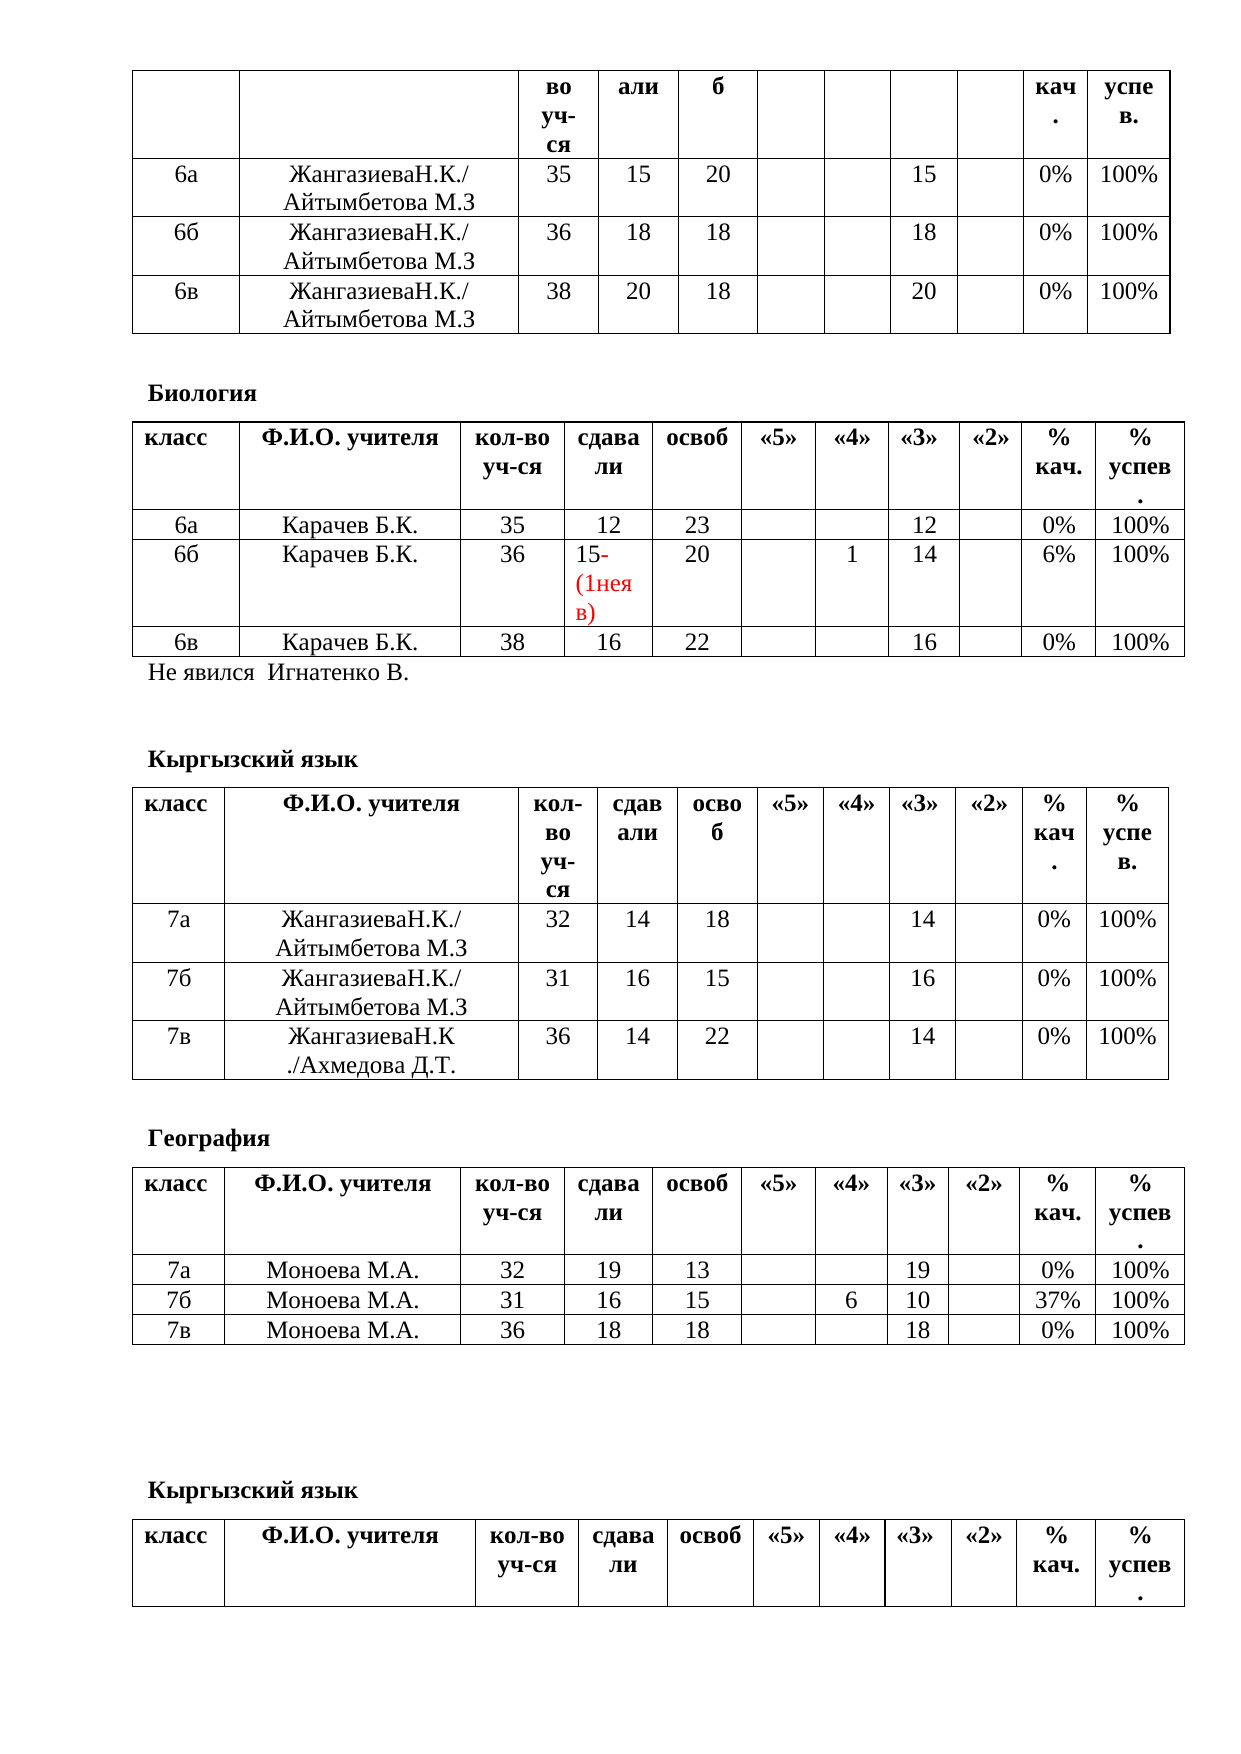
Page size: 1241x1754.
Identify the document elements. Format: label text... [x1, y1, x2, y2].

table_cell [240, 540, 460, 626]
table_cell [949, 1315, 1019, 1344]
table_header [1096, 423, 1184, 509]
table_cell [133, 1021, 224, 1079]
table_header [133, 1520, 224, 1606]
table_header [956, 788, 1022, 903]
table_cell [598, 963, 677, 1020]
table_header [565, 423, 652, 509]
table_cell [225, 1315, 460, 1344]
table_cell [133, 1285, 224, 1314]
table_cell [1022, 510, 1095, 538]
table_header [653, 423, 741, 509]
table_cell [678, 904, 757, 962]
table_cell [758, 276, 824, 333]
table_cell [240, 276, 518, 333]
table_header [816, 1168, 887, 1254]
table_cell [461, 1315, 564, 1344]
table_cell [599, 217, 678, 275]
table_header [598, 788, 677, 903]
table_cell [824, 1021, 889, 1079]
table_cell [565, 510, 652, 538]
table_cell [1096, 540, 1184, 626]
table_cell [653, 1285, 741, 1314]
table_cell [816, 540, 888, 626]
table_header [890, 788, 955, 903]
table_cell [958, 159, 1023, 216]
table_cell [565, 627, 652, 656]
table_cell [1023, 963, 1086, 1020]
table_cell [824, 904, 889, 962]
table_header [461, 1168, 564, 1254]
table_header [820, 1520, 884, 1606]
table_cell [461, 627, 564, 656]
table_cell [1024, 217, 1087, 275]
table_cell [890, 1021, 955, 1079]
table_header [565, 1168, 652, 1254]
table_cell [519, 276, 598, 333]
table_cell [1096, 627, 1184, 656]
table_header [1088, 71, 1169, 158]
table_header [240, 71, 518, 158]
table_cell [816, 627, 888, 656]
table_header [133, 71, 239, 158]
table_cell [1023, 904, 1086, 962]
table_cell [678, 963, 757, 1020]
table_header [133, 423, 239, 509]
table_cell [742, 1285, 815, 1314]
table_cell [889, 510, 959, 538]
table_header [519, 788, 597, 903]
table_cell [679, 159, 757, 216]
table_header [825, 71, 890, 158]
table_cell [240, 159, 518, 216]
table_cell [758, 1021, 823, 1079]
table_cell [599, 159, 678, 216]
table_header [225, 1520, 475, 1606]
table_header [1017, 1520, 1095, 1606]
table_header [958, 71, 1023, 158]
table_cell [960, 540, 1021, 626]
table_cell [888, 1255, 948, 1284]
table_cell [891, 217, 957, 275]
text Не явился Игнатенко В. [148, 657, 1181, 685]
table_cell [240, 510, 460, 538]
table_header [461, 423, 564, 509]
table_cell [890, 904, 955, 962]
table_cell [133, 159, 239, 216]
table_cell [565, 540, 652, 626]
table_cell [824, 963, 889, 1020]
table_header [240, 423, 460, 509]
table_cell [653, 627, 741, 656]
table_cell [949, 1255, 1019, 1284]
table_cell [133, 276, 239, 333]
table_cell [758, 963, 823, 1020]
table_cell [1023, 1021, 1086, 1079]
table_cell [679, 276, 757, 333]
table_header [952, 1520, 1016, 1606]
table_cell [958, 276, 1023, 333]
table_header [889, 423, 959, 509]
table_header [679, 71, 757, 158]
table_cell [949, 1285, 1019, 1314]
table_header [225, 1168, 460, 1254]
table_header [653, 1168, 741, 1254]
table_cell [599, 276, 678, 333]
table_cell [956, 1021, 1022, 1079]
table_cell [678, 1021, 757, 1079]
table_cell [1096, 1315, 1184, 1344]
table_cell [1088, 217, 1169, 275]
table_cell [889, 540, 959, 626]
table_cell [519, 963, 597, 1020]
text Биология [148, 378, 1181, 407]
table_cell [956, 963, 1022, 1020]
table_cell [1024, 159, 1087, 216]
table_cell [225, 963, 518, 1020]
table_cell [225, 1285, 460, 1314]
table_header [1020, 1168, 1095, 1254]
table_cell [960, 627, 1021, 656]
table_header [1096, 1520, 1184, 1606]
text География [148, 1123, 1181, 1152]
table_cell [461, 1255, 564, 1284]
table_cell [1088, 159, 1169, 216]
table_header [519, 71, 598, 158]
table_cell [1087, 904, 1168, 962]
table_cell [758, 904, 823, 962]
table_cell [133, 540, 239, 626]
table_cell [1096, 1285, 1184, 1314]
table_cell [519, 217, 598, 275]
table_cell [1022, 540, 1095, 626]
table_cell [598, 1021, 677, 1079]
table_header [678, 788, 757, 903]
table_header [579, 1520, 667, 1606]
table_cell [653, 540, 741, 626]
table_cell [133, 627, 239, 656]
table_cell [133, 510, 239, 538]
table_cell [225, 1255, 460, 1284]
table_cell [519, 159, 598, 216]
text Кыргызский язык [148, 744, 1181, 772]
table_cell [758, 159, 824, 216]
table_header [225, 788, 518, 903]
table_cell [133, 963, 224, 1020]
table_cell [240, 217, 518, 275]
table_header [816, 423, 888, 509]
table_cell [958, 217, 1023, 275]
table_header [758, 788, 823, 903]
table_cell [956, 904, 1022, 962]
text Кыргызский язык [148, 1475, 1181, 1504]
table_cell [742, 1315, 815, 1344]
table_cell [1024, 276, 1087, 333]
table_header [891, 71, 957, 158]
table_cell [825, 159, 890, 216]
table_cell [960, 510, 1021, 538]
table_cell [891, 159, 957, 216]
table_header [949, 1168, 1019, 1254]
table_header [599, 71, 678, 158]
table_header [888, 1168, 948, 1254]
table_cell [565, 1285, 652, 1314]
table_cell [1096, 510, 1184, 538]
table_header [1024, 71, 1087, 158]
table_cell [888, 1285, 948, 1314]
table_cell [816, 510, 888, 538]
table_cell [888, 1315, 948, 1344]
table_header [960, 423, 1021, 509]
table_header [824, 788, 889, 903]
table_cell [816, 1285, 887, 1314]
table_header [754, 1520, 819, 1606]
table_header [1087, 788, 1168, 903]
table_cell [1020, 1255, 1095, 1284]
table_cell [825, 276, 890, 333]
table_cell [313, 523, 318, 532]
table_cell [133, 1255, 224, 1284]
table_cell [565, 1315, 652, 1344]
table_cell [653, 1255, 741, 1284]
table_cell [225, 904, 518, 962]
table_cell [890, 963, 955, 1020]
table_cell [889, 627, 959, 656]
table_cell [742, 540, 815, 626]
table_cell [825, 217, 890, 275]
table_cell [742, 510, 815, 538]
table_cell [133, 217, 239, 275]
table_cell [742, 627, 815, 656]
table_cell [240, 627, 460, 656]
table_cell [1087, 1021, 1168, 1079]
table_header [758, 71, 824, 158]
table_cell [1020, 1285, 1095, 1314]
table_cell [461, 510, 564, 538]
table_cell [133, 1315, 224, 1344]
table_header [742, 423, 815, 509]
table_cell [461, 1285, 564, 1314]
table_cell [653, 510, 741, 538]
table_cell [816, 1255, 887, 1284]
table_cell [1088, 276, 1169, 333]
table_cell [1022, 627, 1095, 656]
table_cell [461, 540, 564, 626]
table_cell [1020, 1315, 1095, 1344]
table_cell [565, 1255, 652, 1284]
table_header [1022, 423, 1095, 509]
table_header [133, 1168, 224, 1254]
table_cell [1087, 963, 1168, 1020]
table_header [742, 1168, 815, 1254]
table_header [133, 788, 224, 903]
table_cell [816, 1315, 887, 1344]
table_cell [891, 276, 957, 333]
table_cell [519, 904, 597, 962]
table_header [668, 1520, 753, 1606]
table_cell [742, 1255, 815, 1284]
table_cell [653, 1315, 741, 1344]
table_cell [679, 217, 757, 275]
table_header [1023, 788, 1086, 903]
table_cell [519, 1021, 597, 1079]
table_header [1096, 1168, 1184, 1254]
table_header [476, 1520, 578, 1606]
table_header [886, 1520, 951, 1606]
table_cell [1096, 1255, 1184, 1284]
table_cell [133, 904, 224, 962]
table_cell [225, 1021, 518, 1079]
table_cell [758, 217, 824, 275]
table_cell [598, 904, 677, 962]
